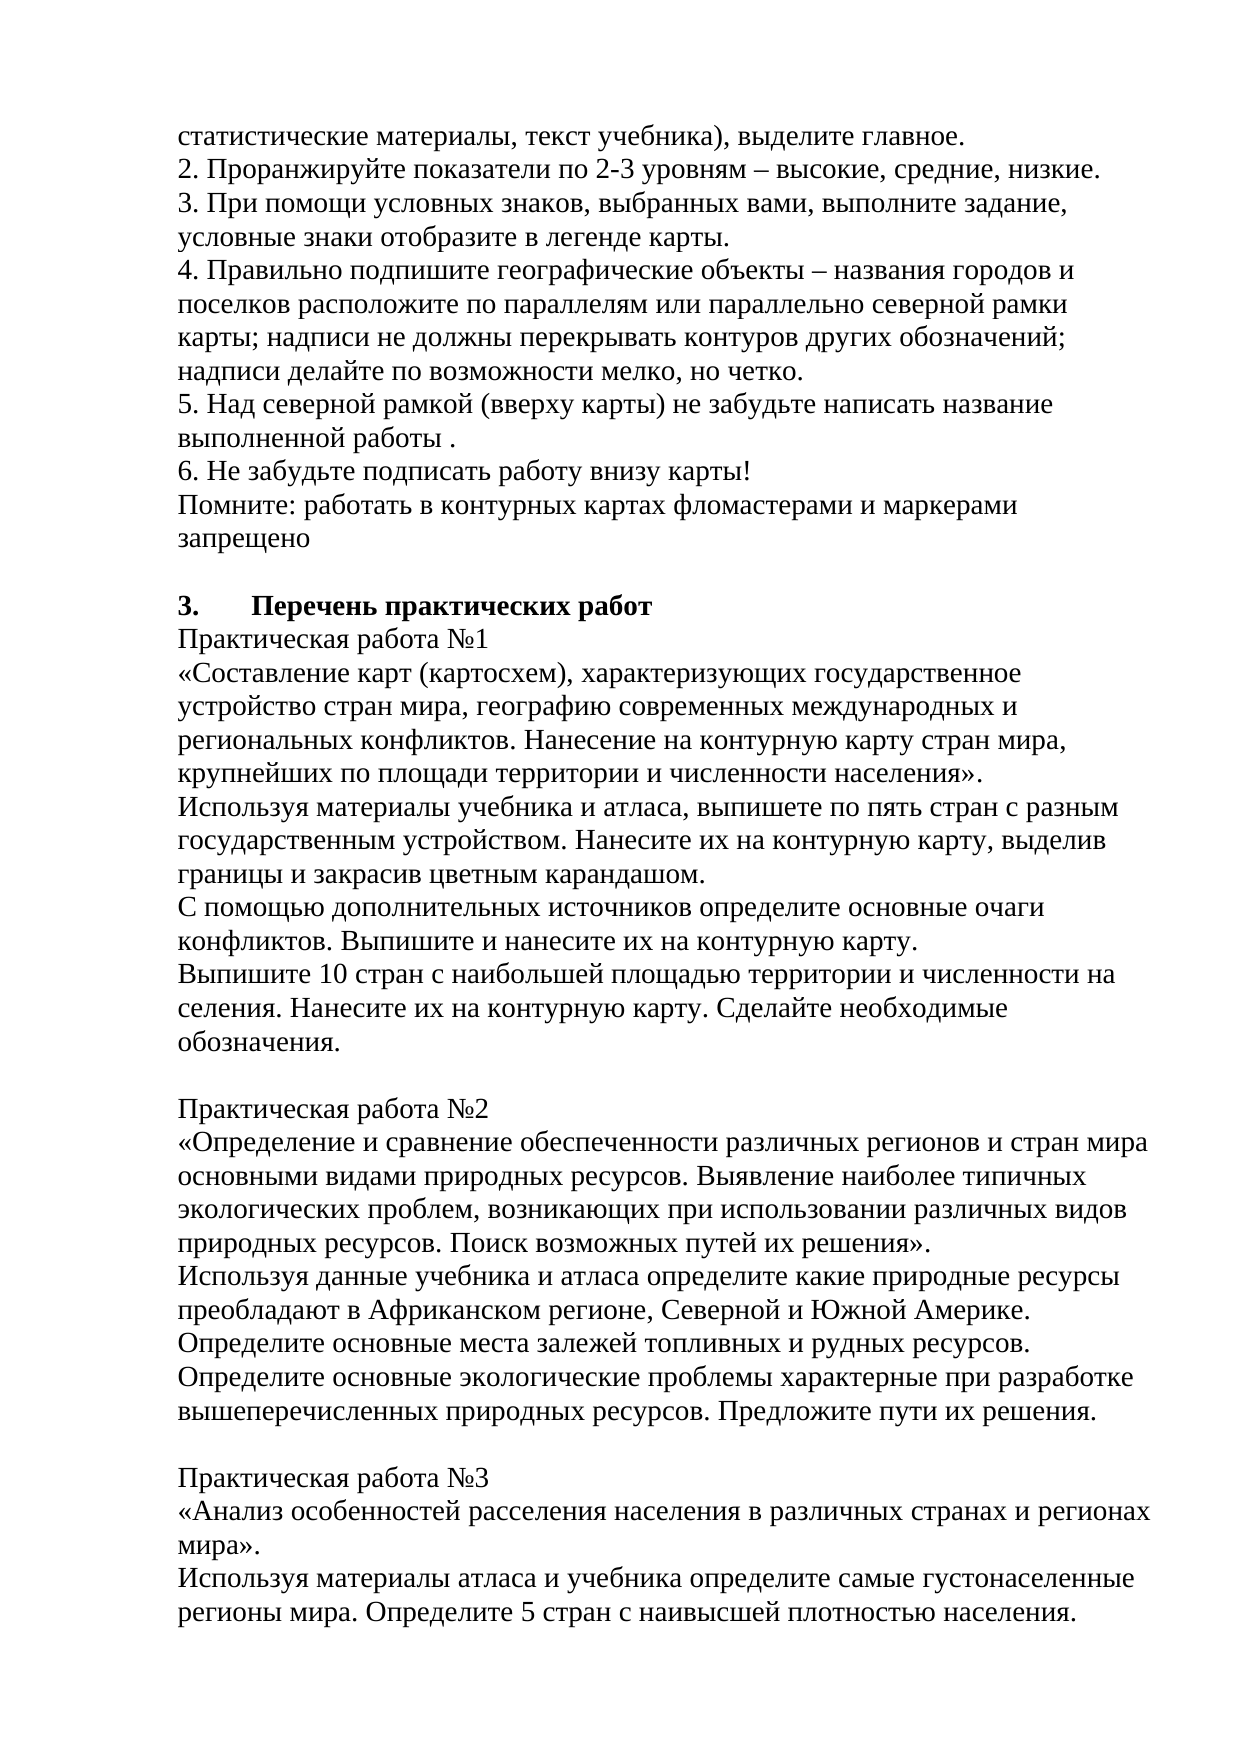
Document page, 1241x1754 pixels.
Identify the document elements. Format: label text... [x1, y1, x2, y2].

text С помощью дополнительных источников определите основные очаги конфликтов. Выпишите и нанесите их на контурную карту. [177, 889, 1152, 957]
text «Анализ особенностей расселения населения в различных странах и регионах мира». [177, 1493, 1152, 1560]
text Практическая работа №3 [177, 1460, 1152, 1493]
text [177, 1560, 1152, 1627]
text Используя материалы учебника и атласа, выпишете по пять стран с разным государственным устройством. Нанесите их на контурную карту, выделив границы и закрасив цветным карандашом. [177, 789, 1152, 889]
text «Составление карт (картосхем), характеризующих государственное устройство стран мира, географию современных международных и региональных конфликтов. Нанесение на контурную карту стран мира, крупнейших по площади территории и численности населения». [177, 655, 1152, 789]
text Практическая работа №1 [177, 621, 1152, 655]
text Практическая работа №2 [177, 1091, 1152, 1124]
text Используя данные учебника и атласа определите какие природные ресурсы преобладают в Африканском регионе, Северной и Южной Америке. Определите основные места залежей топливных и рудных ресурсов. Определите основные экологические проблемы характерные при разработке вышеперечисленных природных ресурсов. Предложите пути их решения. [177, 1258, 1152, 1426]
text Выпишите 10 стран с наибольшей площадью территории и численности на селения. Нанесите их на контурную карту. Сделайте необходимые обозначения. [177, 957, 1152, 1057]
subtitle Перечень практических работ [177, 588, 1152, 621]
text «Определение и сравнение обеспеченности различных регионов и стран мира основными видами природных ресурсов. Выявление наиболее типичных экологических проблем, возникающих при использовании различных видов природных ресурсов. Поиск возможных путей их решения». [177, 1124, 1152, 1258]
